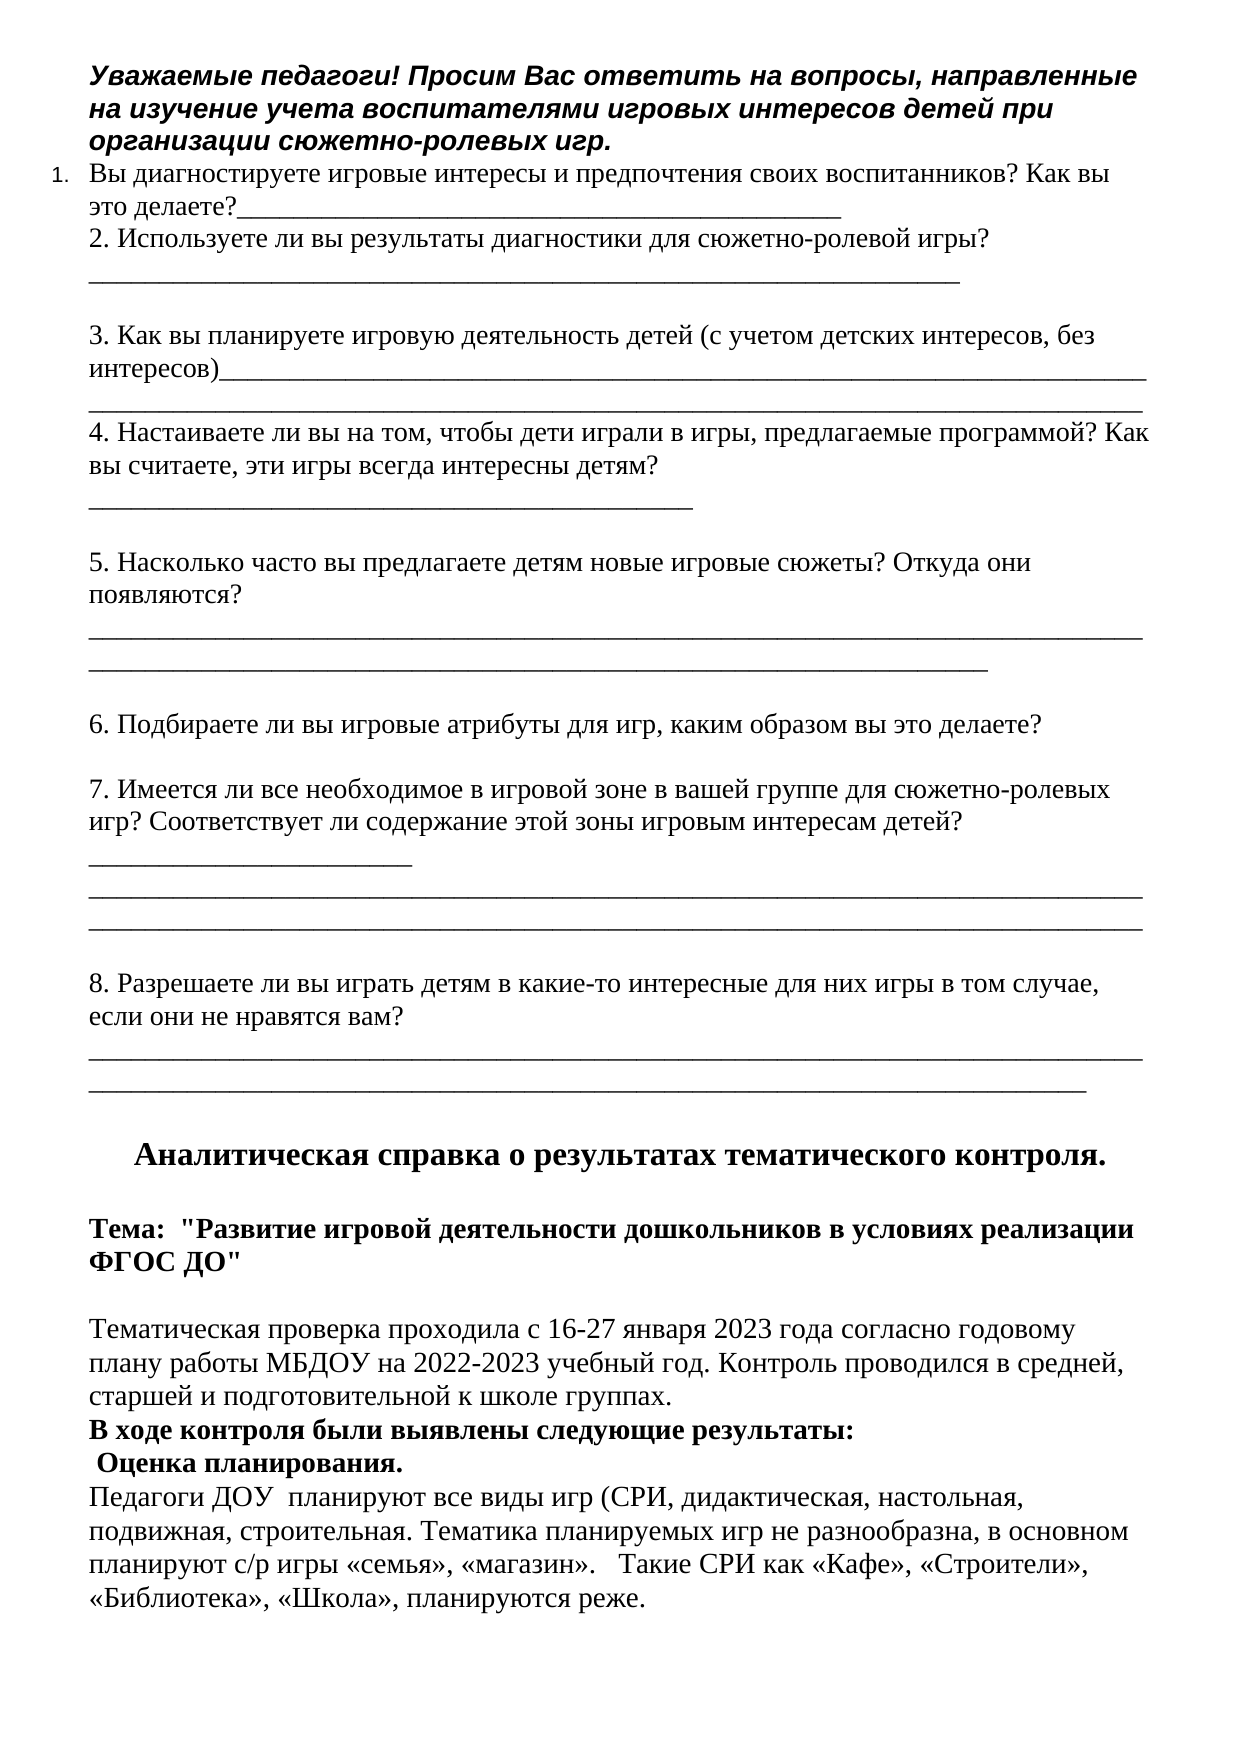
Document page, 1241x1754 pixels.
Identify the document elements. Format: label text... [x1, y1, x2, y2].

text Педагоги ДОУ планируют все виды игр (СРИ, дидактическая, настольная, подвижная, строительная. Тематика планируемых игр не разнообразна, в основном планируют с/р игры «семья», «магазин». Такие СРИ как «Кафе», «Строители», «Библиотека», «Школа», планируются реже. [89, 1479, 1152, 1613]
text Аналитическая справка о результатах тематического контроля. [89, 1134, 1152, 1172]
text 6. Подбираете ли вы игровые атрибуты для игр, каким образом вы это делаете? [89, 675, 1152, 739]
text Тематическая проверка проходила с 16-27 января 2023 года согласно годовому плану работы МБДОУ на 2022-2023 учебный год. Контроль проводился в средней, старшей и подготовительной к школе группах. [89, 1311, 1152, 1412]
text Тема: "Развитие игровой деятельности дошкольников в условиях реализации ФГОС ДО" [89, 1211, 1152, 1278]
list Вы диагностируете игровые интересы и предпочтения своих воспитанников? Как вы это делаете?___________________________________________ 2. Используете ли вы результаты диагностики для сюжетно-ролевой игры?______________________________________________________________ [51, 156, 1152, 286]
text Уважаемые педагоги! Просим Вас ответить на вопросы, направленные на изучение учета воспитателями игровых интересов детей при организации сюжетно-ролевых игр. [89, 59, 1152, 156]
text 7. Имеется ли все необходимое в игровой зоне в вашей группе для сюжетно-ролевых игр? Соответствует ли содержание этой зоны игровым интересам детей?_______________________ [89, 739, 1152, 869]
text В ходе контроля были выявлены следующие результаты: [89, 1412, 1152, 1446]
text ______________________________________________________________________________________________________________________________________________________ [89, 869, 1152, 934]
text Оценка планирования. [89, 1446, 1152, 1479]
text 8. Разрешаете ли вы играть детям в какие-то интересные для них игры в том случае, если они не нравятся вам?__________________________________________________________________________________________________________________________________________________ [89, 934, 1152, 1096]
text 3. Как вы планируете игровую деятельность детей (с учетом детских интересов, без интересов)_____________________________________________________________________________________________________________________________________________ 4. Настаиваете ли вы на том, чтобы дети играли в игры, предлагаемые программой? Как вы считаете, эти игры всегда интересны детям?___________________________________________ [89, 286, 1152, 513]
text 5. Насколько часто вы предлагаете детям новые игровые сюжеты? Откуда они появляются?___________________________________________________________________________________________________________________________________________ [89, 513, 1152, 675]
